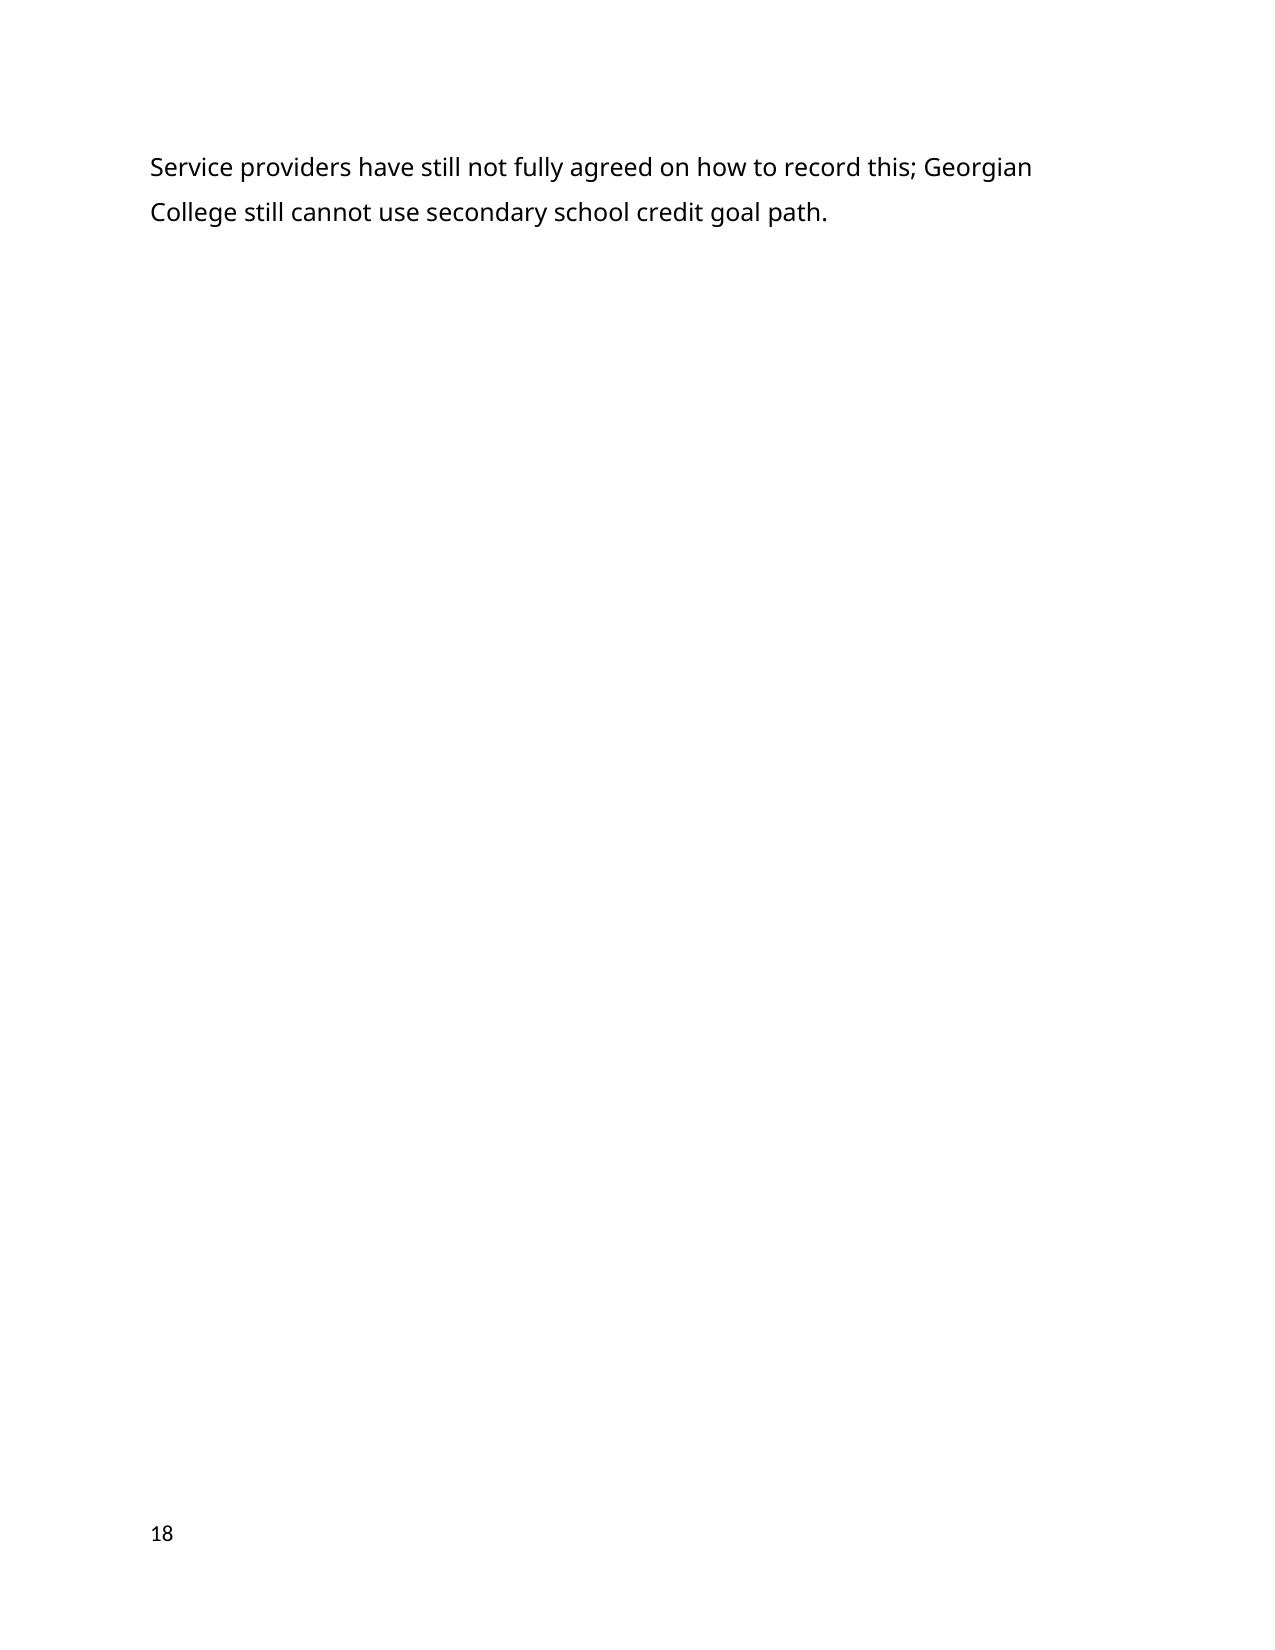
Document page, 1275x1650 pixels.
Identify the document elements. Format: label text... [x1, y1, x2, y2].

text Service providers have still not fully agreed on how to record this; Georgian College still cannot use secondary school credit goal path. [150, 150, 1125, 228]
